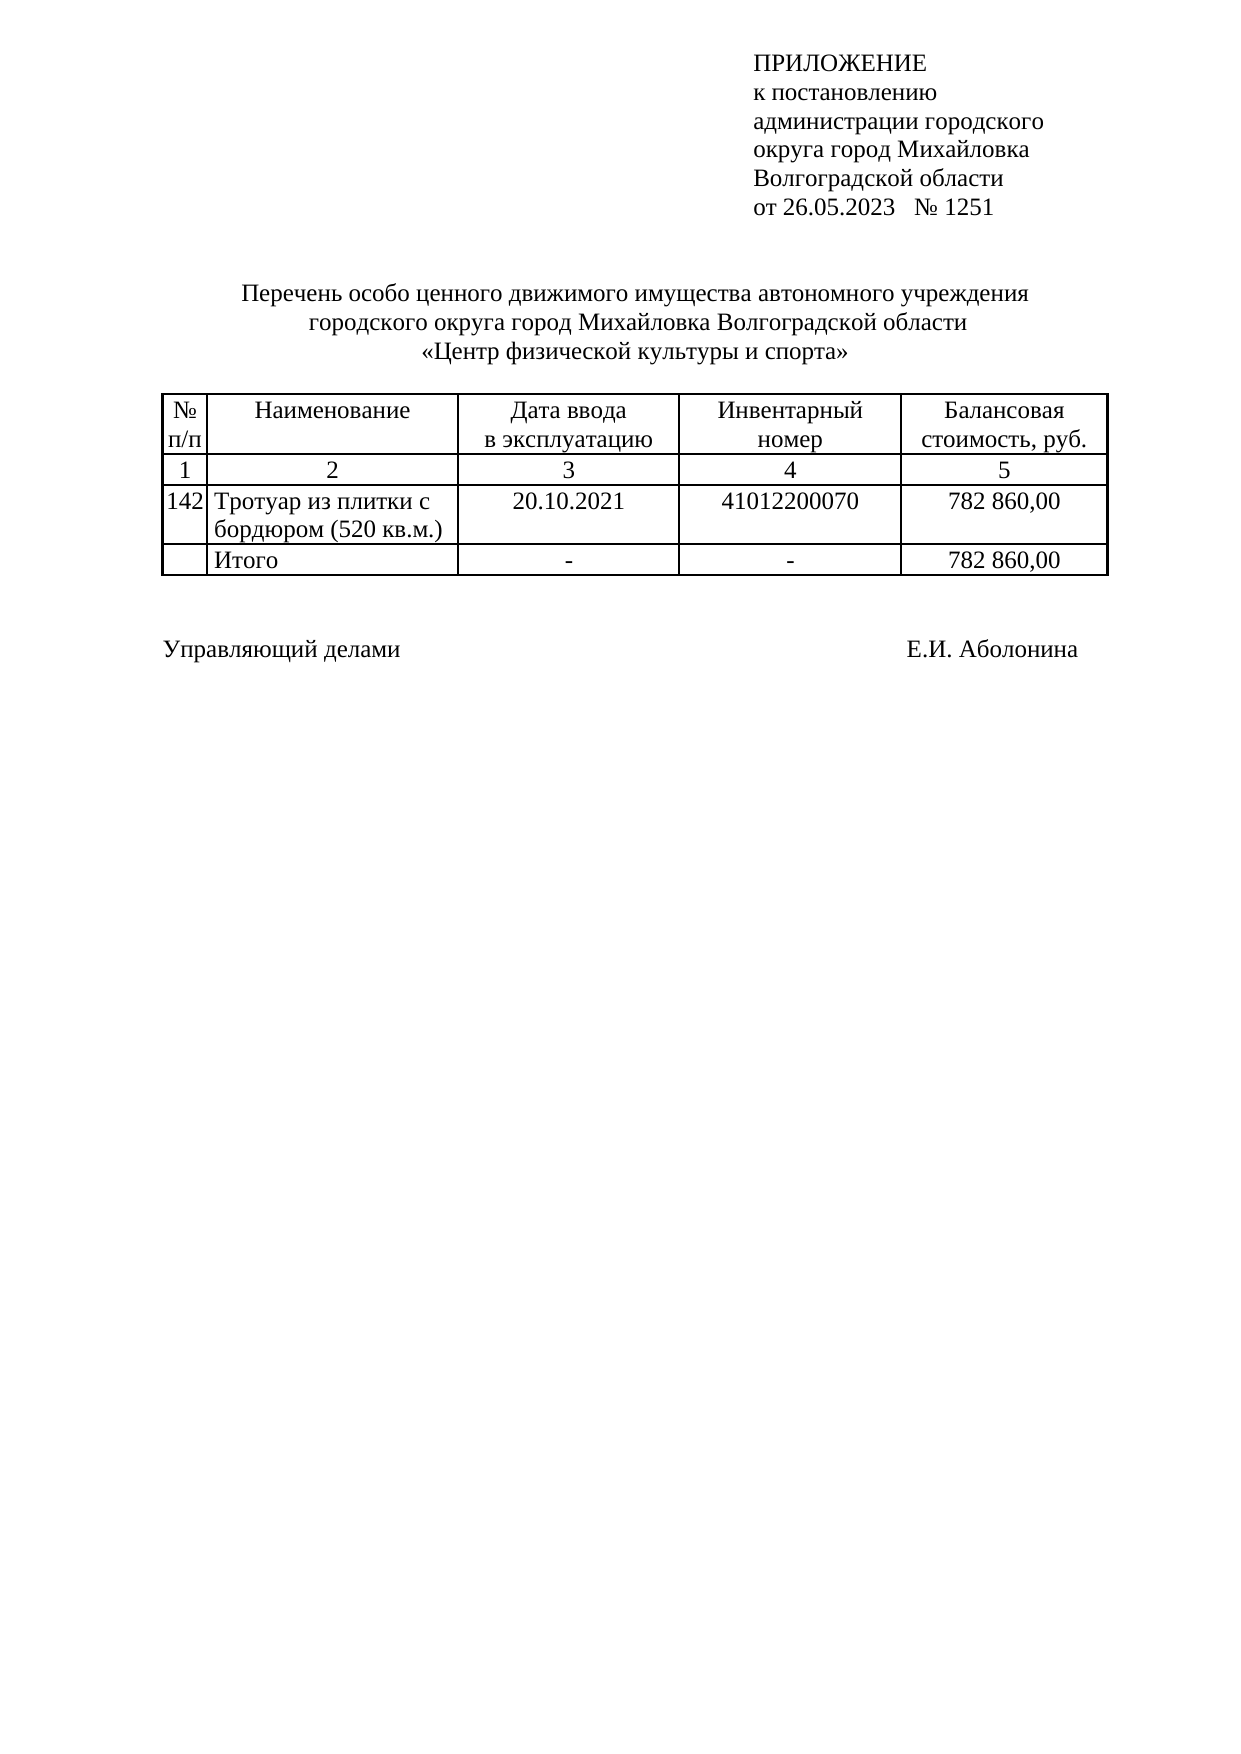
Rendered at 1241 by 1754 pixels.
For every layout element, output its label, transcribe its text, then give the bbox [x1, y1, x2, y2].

table_cell 41012200070 [680, 486, 900, 543]
text «Центр физической культуры и спорта» [162, 336, 1107, 364]
table_cell - [459, 545, 678, 574]
text администрации городского [753, 106, 1107, 134]
table_header Дата ввода в эксплуатацию [459, 395, 678, 453]
table_cell - [680, 545, 900, 574]
table_header № п/п [164, 395, 206, 453]
table_cell [164, 545, 206, 574]
table_cell 142 [164, 486, 206, 543]
table_cell Тротуар из плитки с бордюром (520 кв.м.) [208, 486, 457, 543]
text ПРИЛОЖЕНИЕ [753, 48, 1107, 77]
table_header Инвентарный номер [680, 395, 900, 453]
text от 26.05.2023 № 1251 [753, 192, 1107, 221]
table_cell 1 [164, 455, 206, 484]
table_cell 2 [208, 455, 457, 484]
table_cell 20.10.2021 [459, 486, 678, 543]
table_cell 782 860,00 [902, 545, 1106, 574]
table_header Наименование [208, 395, 457, 453]
text Управляющий делами Е.И. Аболонина [162, 634, 1107, 662]
table_cell 3 [459, 455, 678, 484]
text округа город Михайловка [753, 134, 1107, 163]
table_cell 4 [680, 455, 900, 484]
text городского округа город Михайловка Волгоградской области [162, 307, 1107, 336]
table_header Балансовая стоимость, руб. [902, 395, 1106, 453]
table_cell 5 [902, 455, 1106, 484]
text Перечень особо ценного движимого имущества автономного учреждения [162, 278, 1107, 307]
text Волгоградской области [753, 163, 1107, 192]
table_cell 782 860,00 [902, 486, 1106, 543]
table_cell Итого [208, 545, 457, 574]
text к постановлению [753, 77, 1107, 106]
